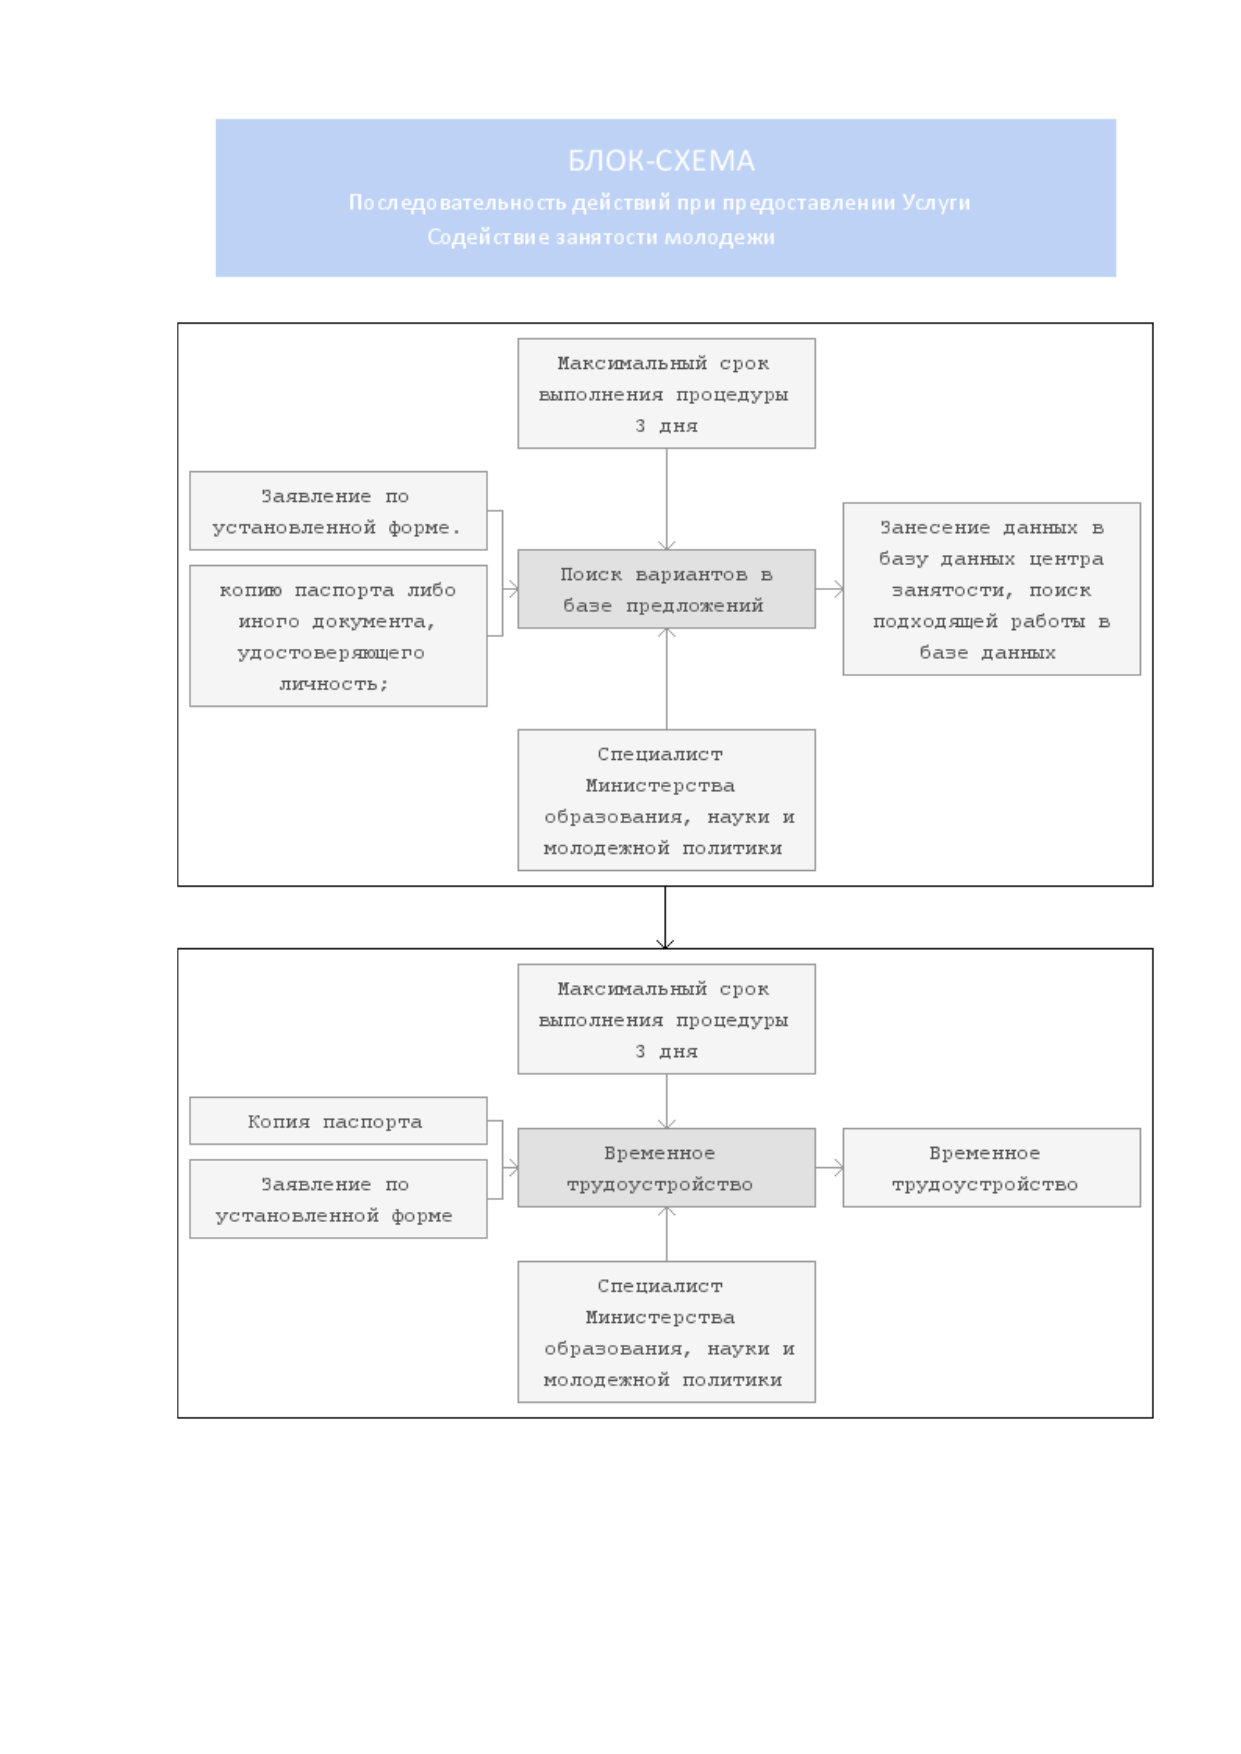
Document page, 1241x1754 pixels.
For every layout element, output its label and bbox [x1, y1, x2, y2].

picture [177, 88, 1154, 1480]
